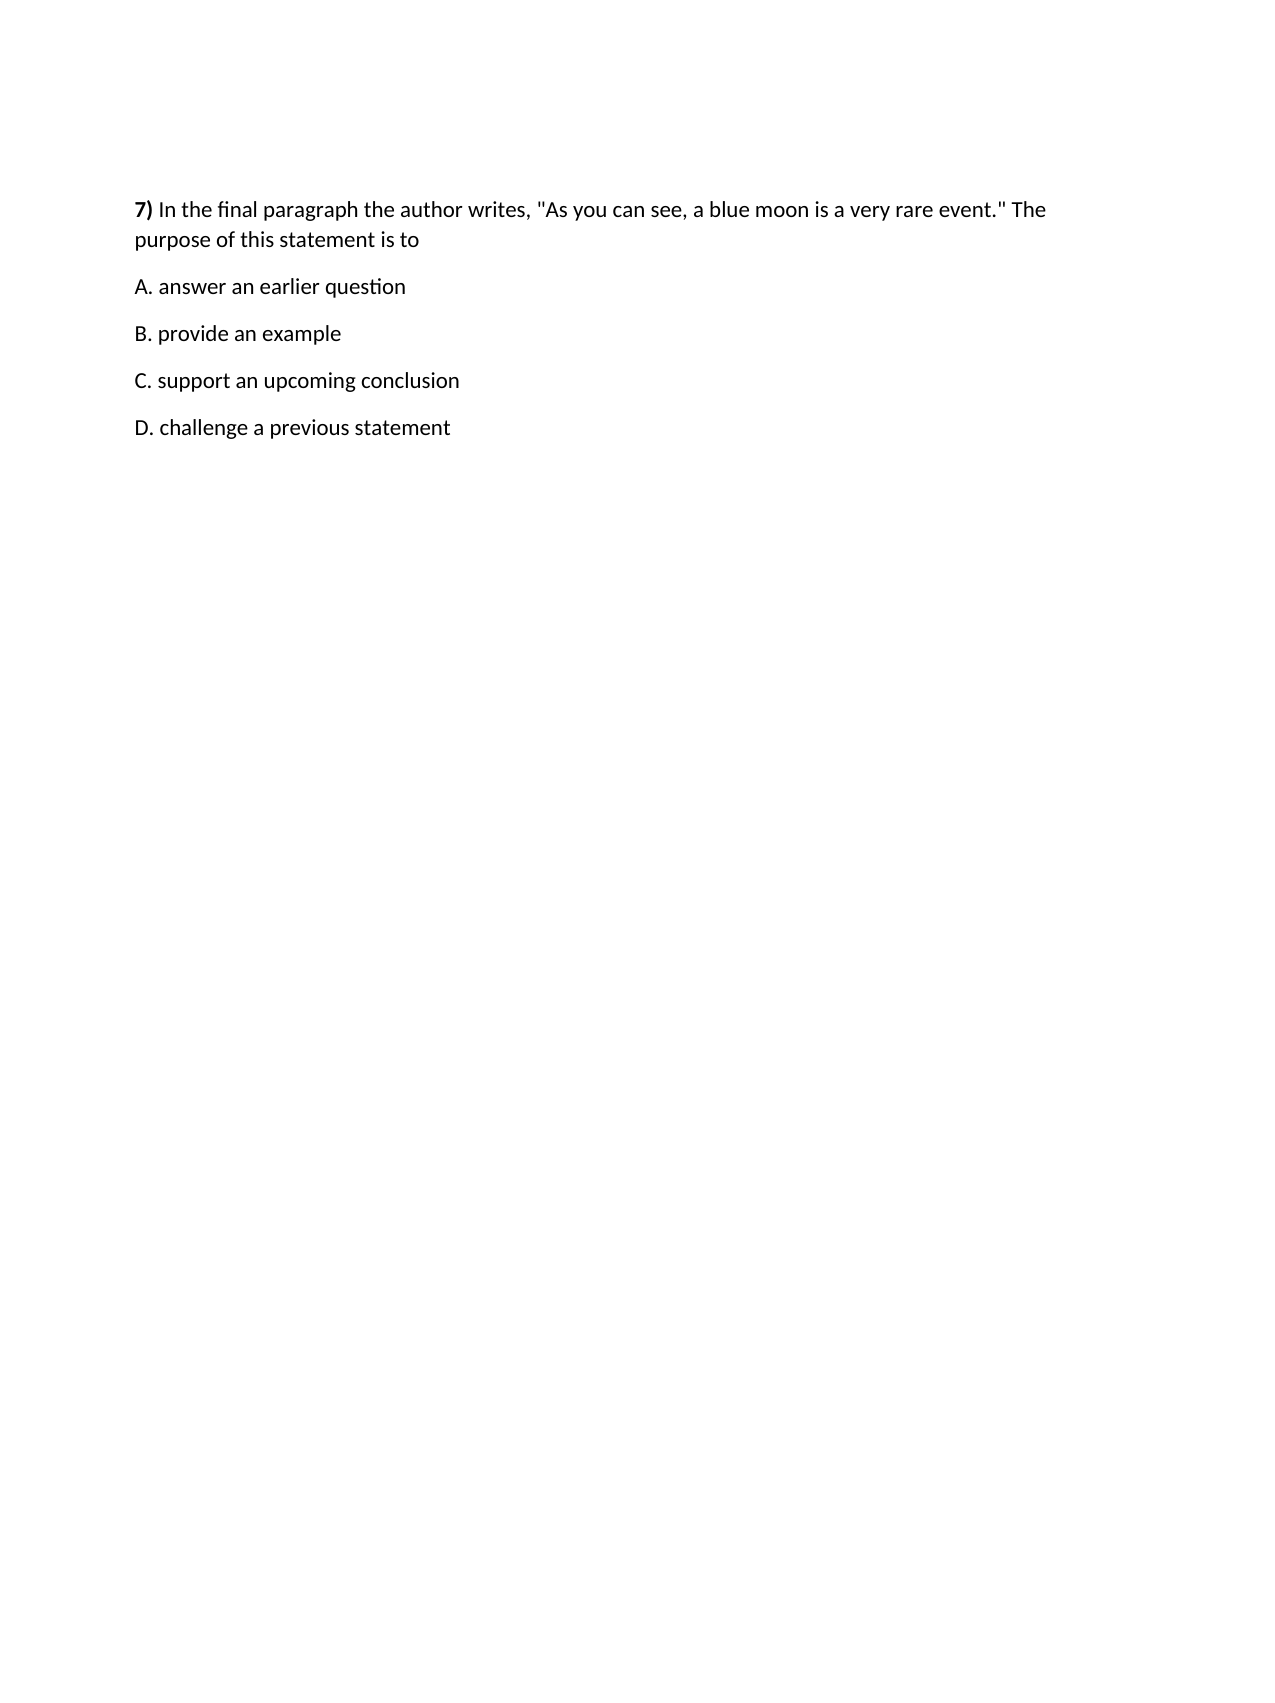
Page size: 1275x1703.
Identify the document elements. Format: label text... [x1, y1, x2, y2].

text B. provide an example [134, 319, 1099, 347]
text D. challenge a previous statement [134, 413, 1099, 441]
text C. support an upcoming conclusion [134, 366, 1099, 394]
text A. answer an earlier question [134, 272, 1099, 300]
text 7) In the final paragraph the author writes, "As you can see, a blue moon is a very rare event." The purpose of this statement is to [134, 195, 1099, 253]
